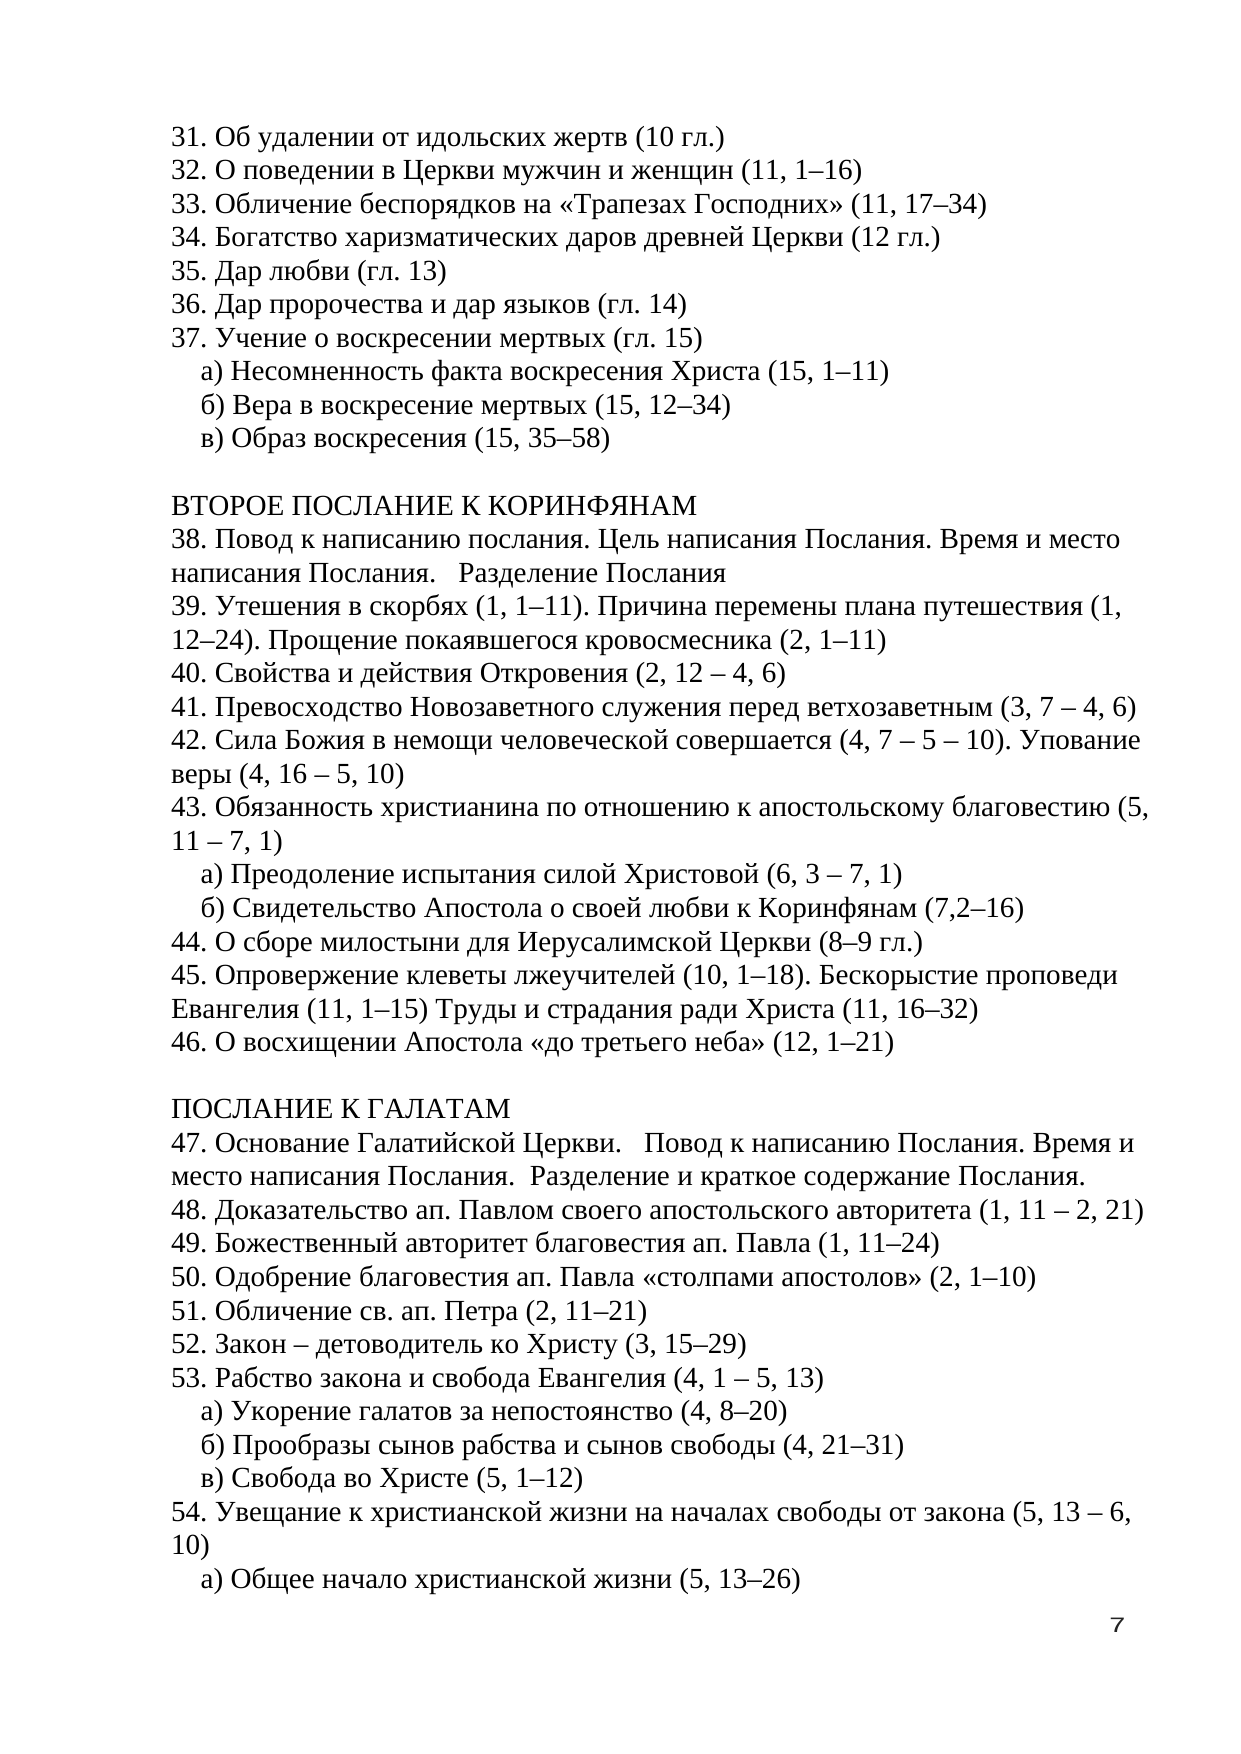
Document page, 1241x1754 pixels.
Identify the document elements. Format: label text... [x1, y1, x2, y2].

text 35. Дар любви (гл. 13) [171, 253, 1163, 286]
text 50. Одобрение благовестия ап. Павла «столпами апостолов» (2, 1–10) [171, 1259, 1163, 1293]
text 41. Превосходство Новозаветного служения перед ветхозаветным (3, 7 – 4, 6) [171, 689, 1163, 722]
text 47. Основание Галатийской Церкви. Повод к написанию Послания. Время и место написания Послания. Разделение и краткое содержание Послания. [171, 1125, 1163, 1192]
text а) Преодоление испытания силой Христовой (6, 3 – 7, 1) [171, 857, 1163, 890]
text б) Свидетельство Апостола о своей любви к Коринфянам (7,2–16) [171, 890, 1163, 924]
text 31. Об удалении от идольских жертв (10 гл.) [171, 119, 1163, 152]
text в) Свобода во Христе (5, 1–12) [200, 1460, 1163, 1494]
text 46. О восхищении Апостола «до третьего неба» (12, 1–21) [171, 1024, 1163, 1058]
text 44. О сборе милостыни для Иерусалимской Церкви (8–9 гл.) [171, 924, 1163, 957]
text 38. Повод к написанию послания. Цель написания Послания. Время и место написания Послания. Разделение Послания [171, 521, 1163, 588]
text а) Несомненность факта воскресения Христа (15, 1–11) [200, 353, 1163, 387]
text 39. Утешения в скорбях (1, 1–11). Причина перемены плана путешествия (1, 12–24). Прощение покаявшегося кровосмесника (2, 1–11) [171, 588, 1163, 655]
text 37. Учение о воскресении мертвых (гл. 15) [171, 320, 1163, 353]
text б) Вера в воскресение мертвых (15, 12–34) [200, 387, 1163, 421]
text б) Прообразы сынов рабства и сынов свободы (4, 21–31) [200, 1427, 1163, 1460]
text 33. Обличение беспорядков на «Трапезах Господних» (11, 17–34) [171, 186, 1163, 219]
text а) Укорение галатов за непостоянство (4, 8–20) [200, 1393, 1163, 1427]
text 48. Доказательство ап. Павлом своего апостольского авторитета (1, 11 – 2, 21) [171, 1192, 1163, 1226]
text 34. Богатство харизматических даров древней Церкви (12 гл.) [171, 219, 1163, 253]
text 49. Божественный авторитет благовестия ап. Павла (1, 11–24) [171, 1226, 1163, 1259]
text а) Общее начало христианской жизни (5, 13–26) [200, 1561, 1163, 1594]
text ВТОРОЕ ПОСЛАНИЕ К КОРИНФЯНАМ [171, 488, 1163, 521]
text ПОСЛАНИЕ К ГАЛАТАМ [171, 1091, 1163, 1125]
text 51. Обличение св. ап. Петра (2, 11–21) [171, 1293, 1163, 1326]
text 43. Обязанность христианина по отношению к апостольскому благовестию (5, 11 – 7, 1) [171, 789, 1163, 857]
text 36. Дар пророчества и дар языков (гл. 14) [171, 286, 1163, 320]
text 52. Закон – детоводитель ко Христу (3, 15–29) [171, 1326, 1163, 1360]
text 53. Рабство закона и свобода Евангелия (4, 1 – 5, 13) [171, 1360, 1163, 1393]
text 42. Сила Божия в немощи человеческой совершается (4, 7 – 5 – 10). Упование веры (4, 16 – 5, 10) [171, 722, 1163, 789]
text в) Образ воскресения (15, 35–58) [200, 421, 1163, 454]
text 45. Опровержение клеветы лжеучителей (10, 1–18). Бескорыстие проповеди Евангелия (11, 1–15) Труды и страдания ради Христа (11, 16–32) [171, 957, 1163, 1024]
text 54. Увещание к христианской жизни на началах свободы от закона (5, 13 – 6, 10) [171, 1494, 1163, 1561]
text 40. Свойства и действия Откровения (2, 12 – 4, 6) [171, 655, 1163, 689]
text 32. О поведении в Церкви мужчин и женщин (11, 1–16) [171, 152, 1163, 186]
